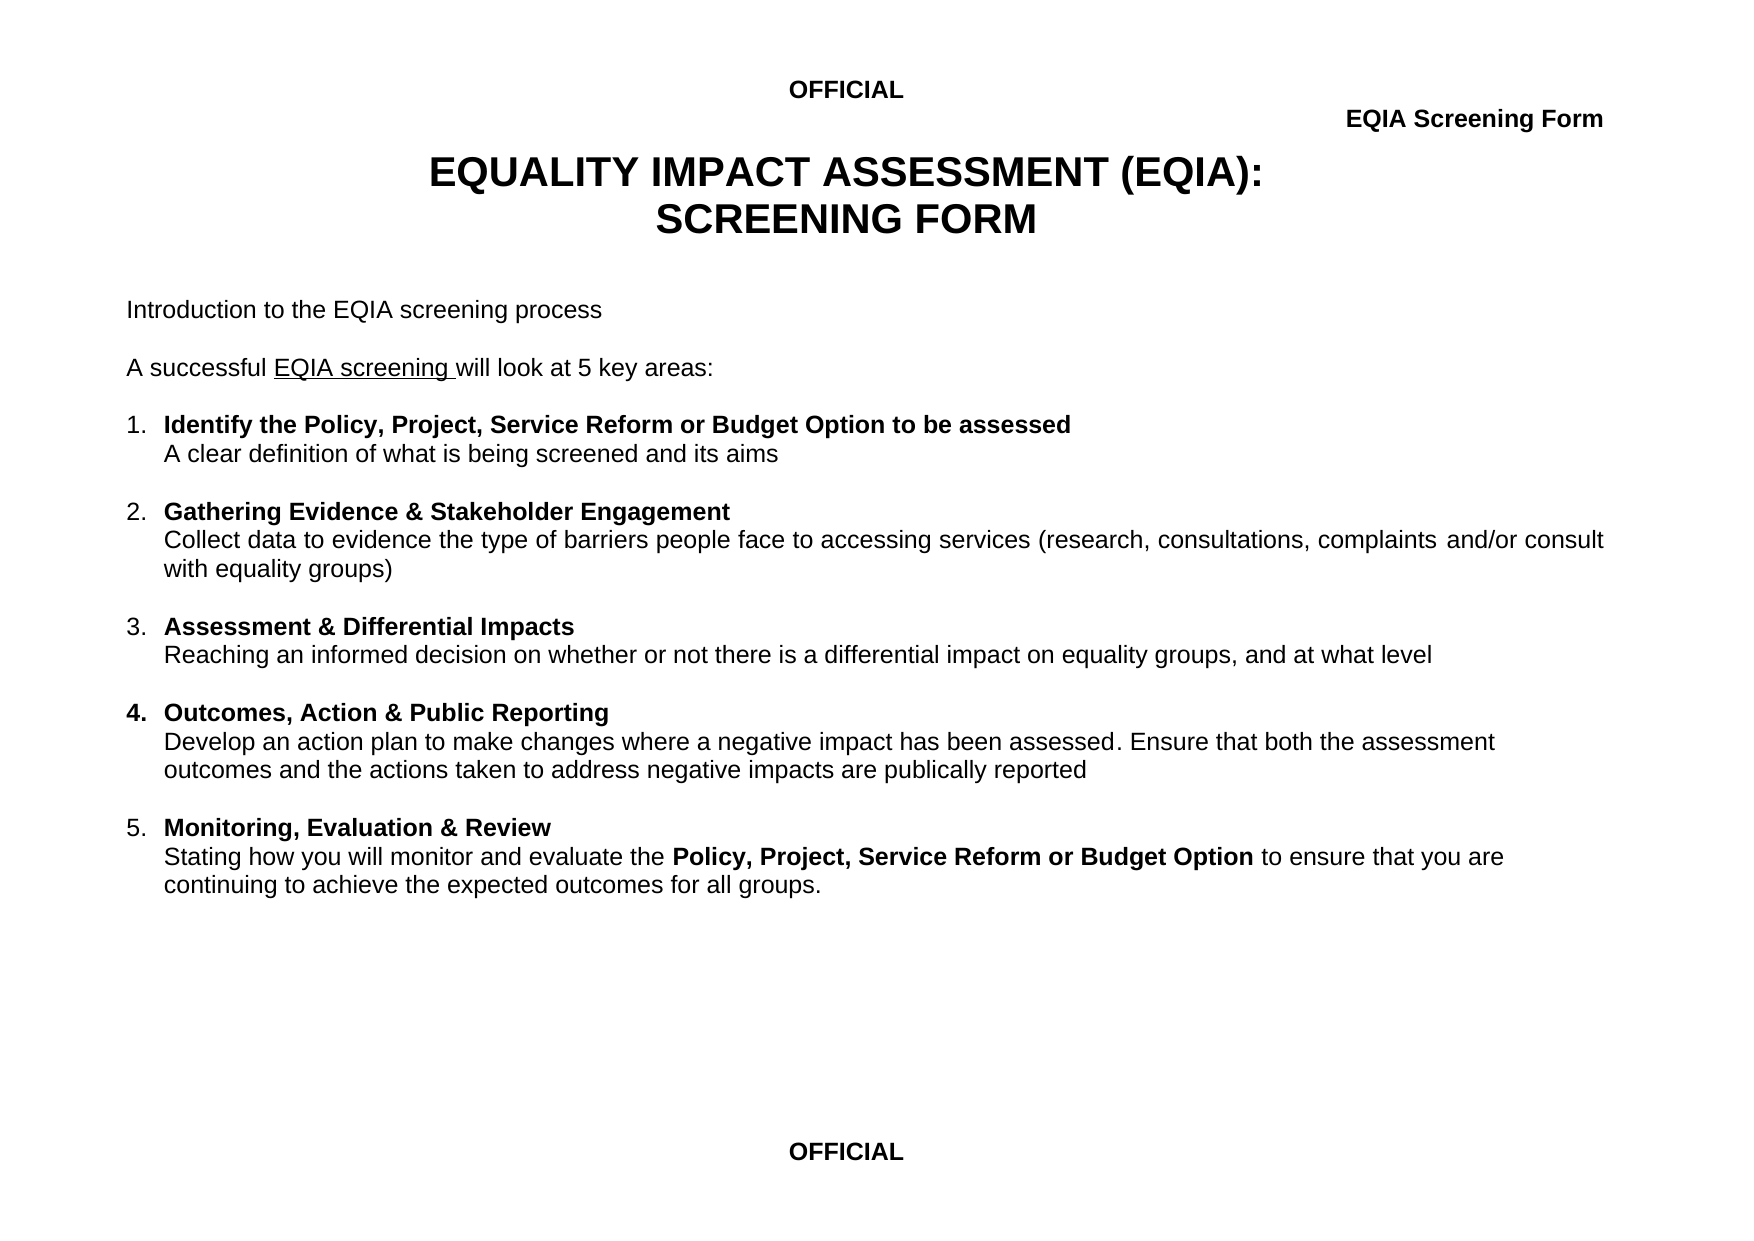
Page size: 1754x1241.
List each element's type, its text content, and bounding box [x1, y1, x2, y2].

list Identify the Policy, Project, Service Reform or Budget Option to be assessed [126, 410, 1604, 439]
text SCREENING FORM [89, 195, 1604, 243]
text EQUALITY IMPACT ASSESSMENT (EQIA): [89, 147, 1604, 195]
text Introduction to the EQIA screening process [126, 295, 1604, 324]
list Assessment & Differential Impacts [126, 612, 1604, 640]
list Monitoring, Evaluation & Review [126, 813, 1604, 842]
text Stating how you will monitor and evaluate the Policy, Project, Service Reform or Budget Option to ensure that you are continuing to achieve the expected outcomes for all groups. [164, 842, 1604, 899]
text Reaching an informed decision on whether or not there is a differential impact on equality groups, and at what level [126, 640, 1604, 669]
text A clear definition of what is being screened and its aims [126, 439, 1604, 468]
text Collect data to evidence the type of barriers people face to accessing services (research, consultations, complaints and/or consult with equality groups) [164, 525, 1604, 583]
list Outcomes, Action & Public Reporting [126, 698, 1604, 727]
text Develop an action plan to make changes where a negative impact has been assessed. Ensure that both the assessment outcomes and the actions taken to address negative impacts are publically reported [164, 727, 1604, 784]
list Gathering Evidence & Stakeholder Engagement [126, 497, 1604, 525]
text A successful EQIA screening will look at 5 key areas: [126, 353, 1604, 382]
